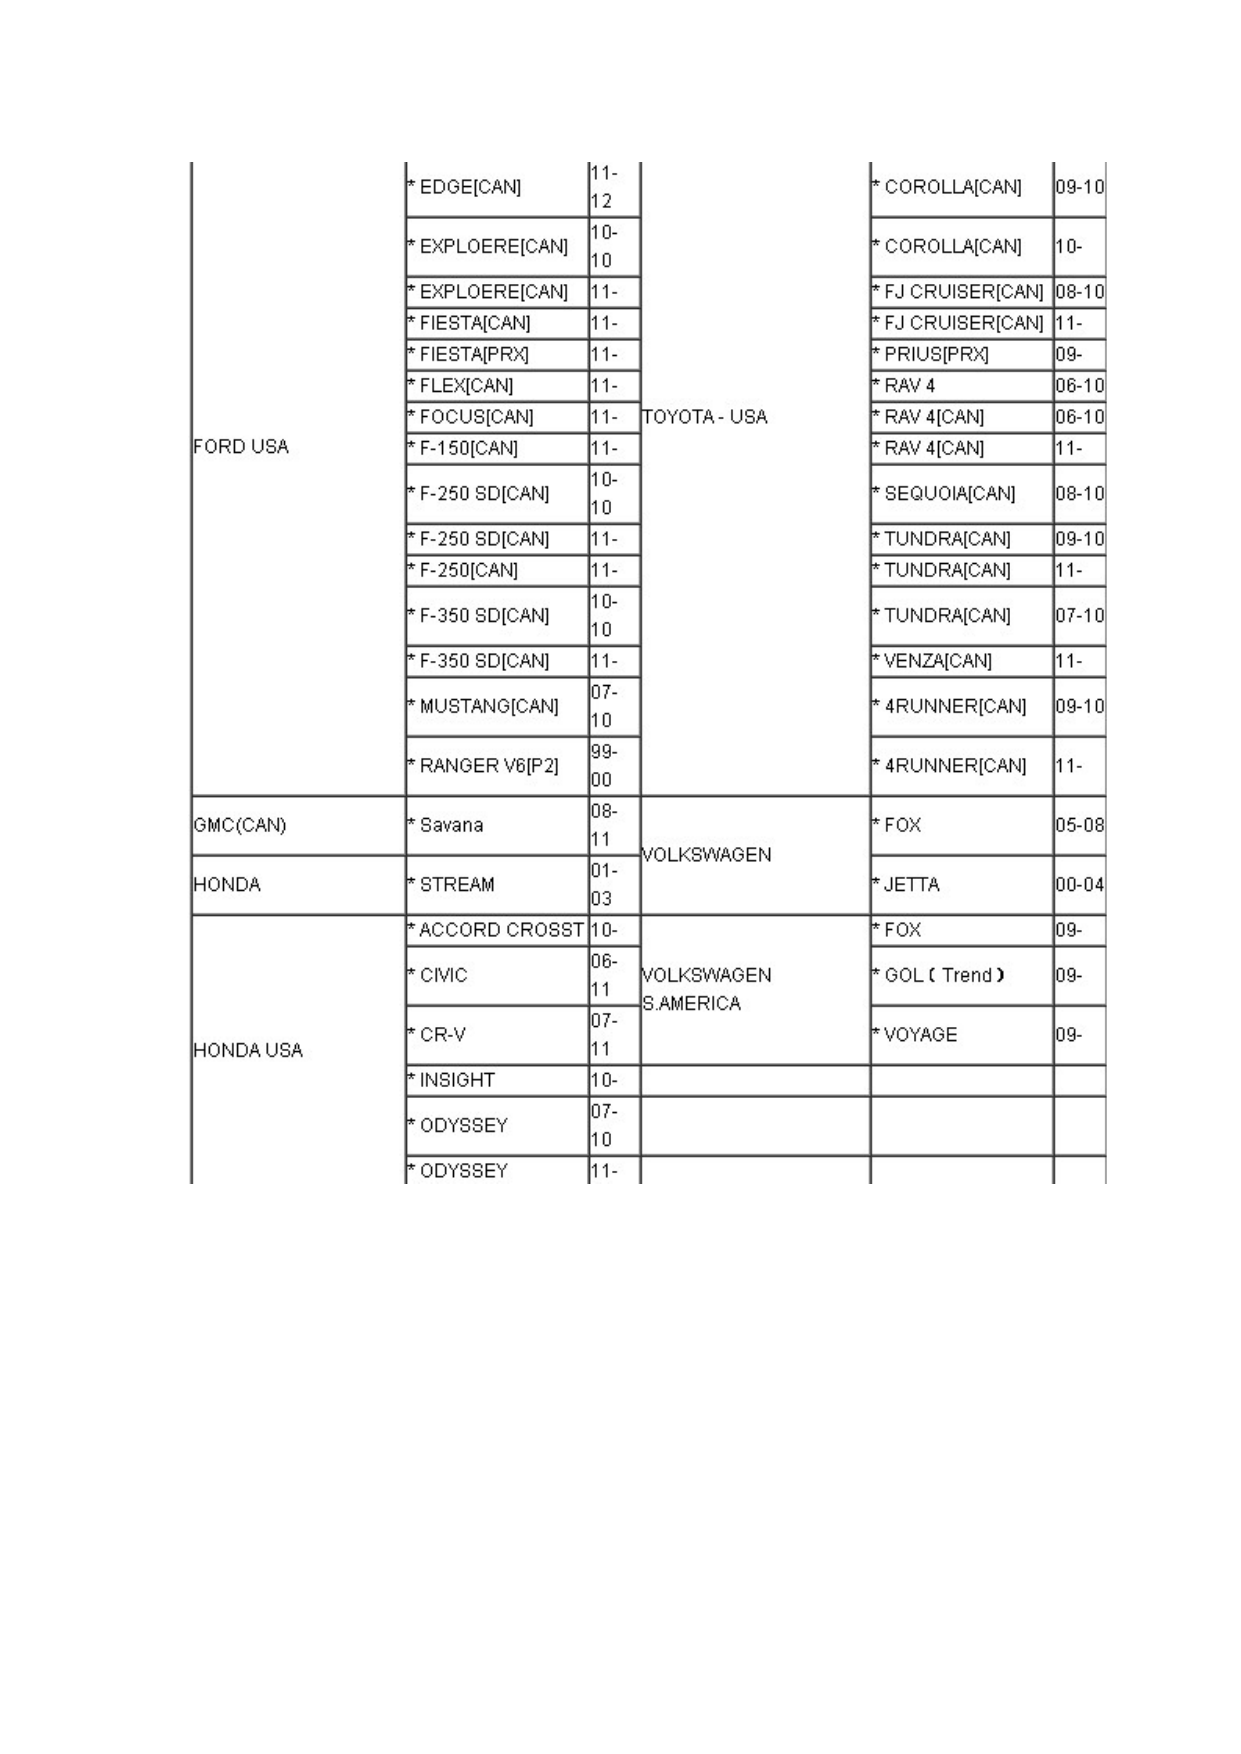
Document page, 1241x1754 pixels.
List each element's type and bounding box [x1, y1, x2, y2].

picture [187, 162, 1107, 1184]
